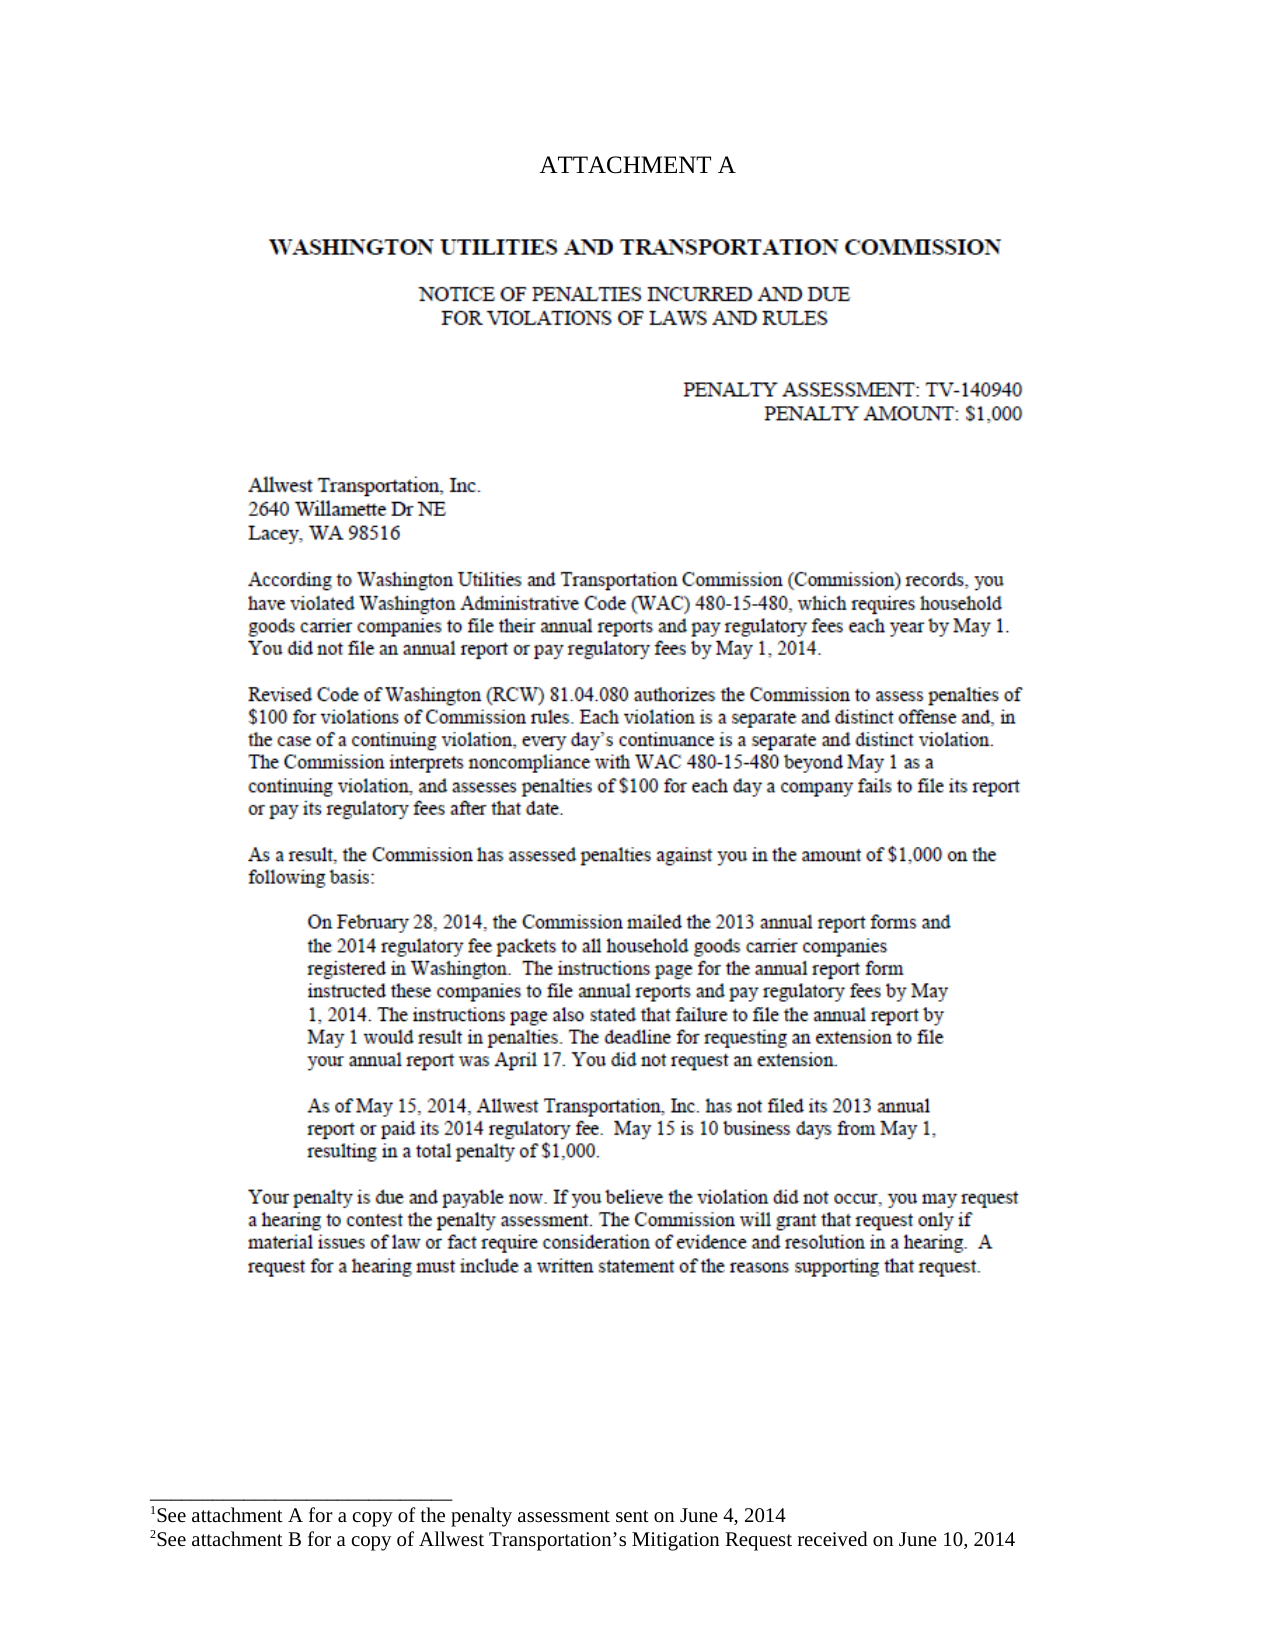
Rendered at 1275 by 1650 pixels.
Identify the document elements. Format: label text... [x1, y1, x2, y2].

picture [226, 203, 1049, 1312]
text ATTACHMENT A [150, 150, 1125, 179]
